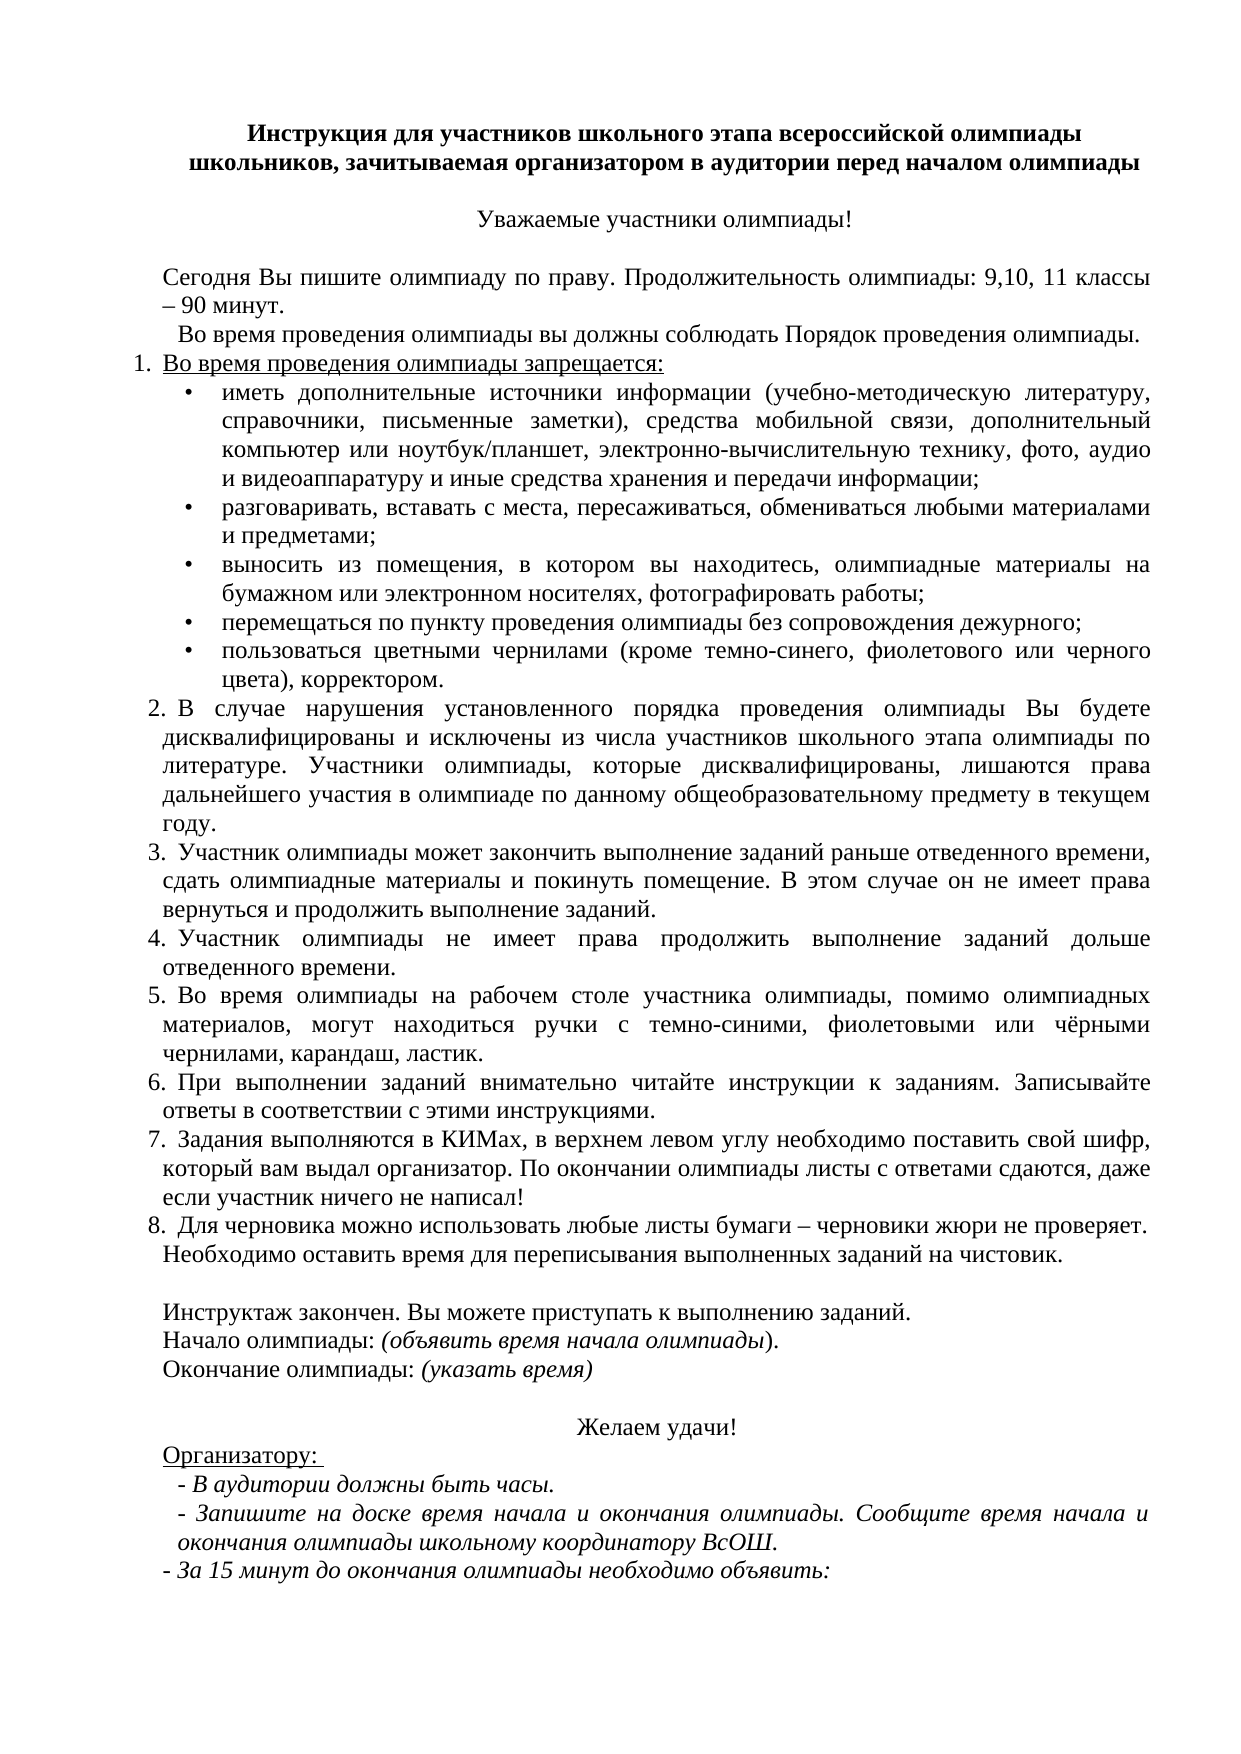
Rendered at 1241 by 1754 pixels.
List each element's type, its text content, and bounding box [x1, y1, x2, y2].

list В случае нарушения установленного порядка проведения олимпиады Вы будете дисквалифицированы и исключены из числа участников школьного этапа олимпиады по литературе. Участники олимпиады, которые дисквалифицированы, лишаются права дальнейшего участия в олимпиаде по данному общеобразовательному предмету в текущем году. [148, 693, 1152, 837]
list Для черновика можно использовать любые листы бумаги – черновики жюри не проверяет. [148, 1211, 1152, 1239]
list Во время проведения олимпиады запрещается: [133, 348, 1152, 377]
text Сегодня Вы пишите олимпиаду по праву. Продолжительность олимпиады: 9,10, 11 классы – 90 минут. [162, 262, 1152, 319]
list Участник олимпиады может закончить выполнение заданий раньше отведенного времени, сдать олимпиадные материалы и покинуть помещение. В этом случае он не имеет права вернуться и продолжить выполнение заданий. [148, 837, 1152, 923]
text - В аудитории должны быть часы. [177, 1469, 1152, 1498]
text - Запишите на доске время начала и окончания олимпиады. Сообщите время начала и окончания олимпиады школьному координатору ВсОШ. [177, 1498, 1152, 1556]
text Организатору: [162, 1441, 1152, 1469]
text Желаем удачи! [162, 1412, 1152, 1441]
text Инструкция для участников школьного этапа всероссийской олимпиады школьников, зачитываемая организатором в аудитории перед началом олимпиады [177, 118, 1152, 176]
text Необходимо оставить время для переписывания выполненных заданий на чистовик. [162, 1239, 1152, 1268]
list иметь дополнительные источники информации (учебно-методическую литературу, справочники, письменные заметки), средства мобильной связи, дополнительный компьютер или ноутбук/планшет, электронно-вычислительную технику, фото, аудио и видеоаппаратуру и иные средства хранения и передачи информации; [184, 377, 1152, 492]
list Во время олимпиады на рабочем столе участника олимпиады, помимо олимпиадных материалов, могут находиться ручки с темно-синими, фиолетовыми или чёрными чернилами, карандаш, ластик. [148, 981, 1152, 1067]
list выносить из помещения, в котором вы находитесь, олимпиадные материалы на бумажном или электронном носителях, фотографировать работы; [184, 549, 1152, 607]
text Уважаемые участники олимпиады! [177, 204, 1152, 233]
text Инструктаж закончен. Вы можете приступать к выполнению заданий. [162, 1297, 1152, 1326]
list Участник олимпиады не имеет права продолжить выполнение заданий дольше отведенного времени. [148, 923, 1152, 981]
list пользоваться цветными чернилами (кроме темно-синего, фиолетового или черного цвета), корректором. [184, 636, 1152, 693]
text Начало олимпиады: (объявить время начала олимпиады). [162, 1326, 1152, 1354]
text Окончание олимпиады: (указать время) [162, 1354, 1152, 1383]
text Во время проведения олимпиады вы должны соблюдать Порядок проведения олимпиады. [177, 319, 1152, 348]
text - За 15 минут до окончания олимпиады необходимо объявить: [162, 1556, 1152, 1584]
list разговаривать, вставать с места, пересаживаться, обмениваться любыми материалами и предметами; [184, 492, 1152, 549]
list Задания выполняются в КИМах, в верхнем левом углу необходимо поставить свой шифр, который вам выдал организатор. По окончании олимпиады листы с ответами сдаются, даже если участник ничего не написал! [148, 1124, 1152, 1211]
list перемещаться по пункту проведения олимпиады без сопровождения дежурного; [184, 607, 1152, 636]
list При выполнении заданий внимательно читайте инструкции к заданиям. Записывайте ответы в соответствии с этими инструкциями. [148, 1067, 1152, 1124]
